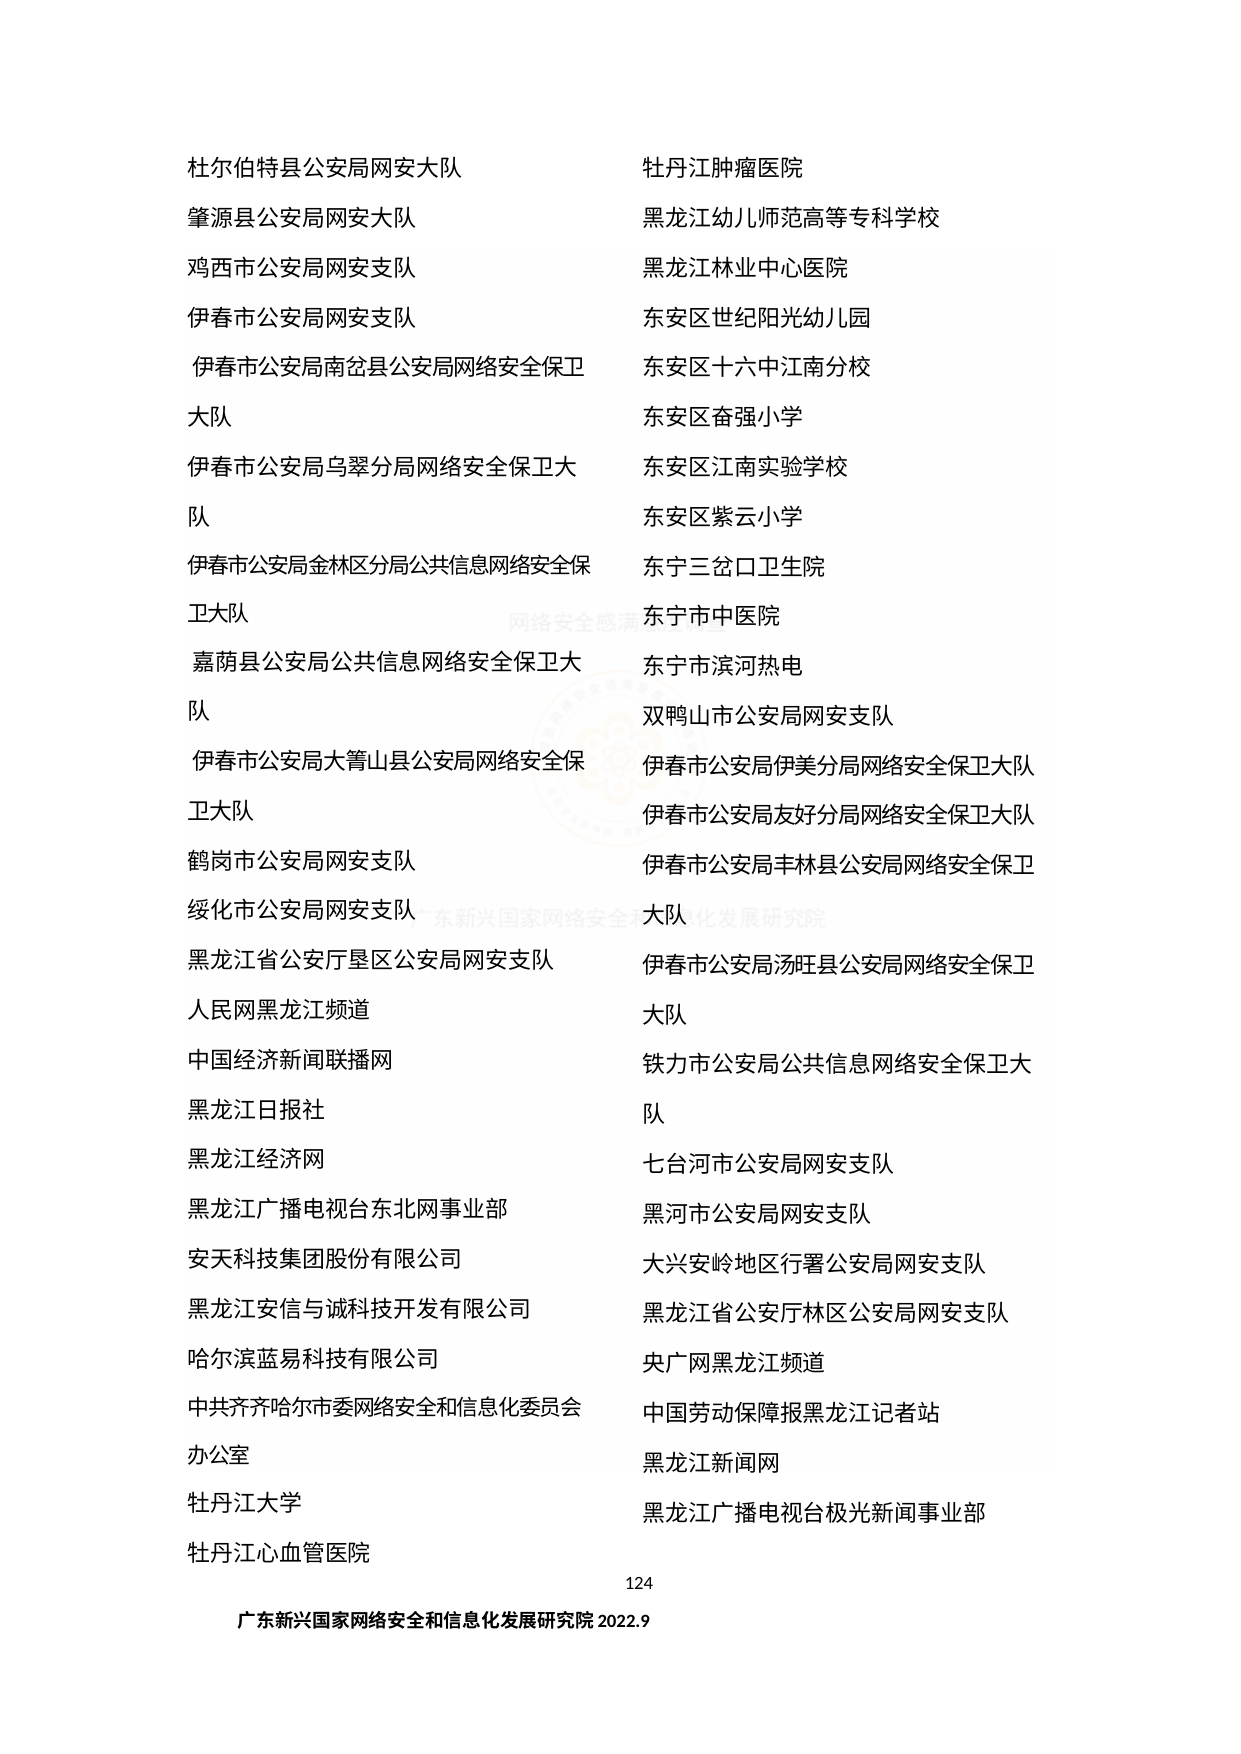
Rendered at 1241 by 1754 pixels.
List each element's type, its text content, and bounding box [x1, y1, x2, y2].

list 牡丹江肿瘤医院 [642, 150, 1053, 183]
list 伊春市公安局南岔县公安局网络安全保卫大队 [187, 349, 598, 432]
list 黑龙江新闻网 [642, 1444, 1053, 1478]
list 鸡西市公安局网安支队 [187, 249, 598, 283]
list 黑龙江林业中心医院 [642, 249, 1053, 283]
list 肇源县公安局网安大队 [187, 200, 598, 233]
list 东宁市中医院 [642, 598, 1053, 631]
list 伊春市公安局丰林县公安局网络安全保卫大队 [642, 847, 1053, 930]
list 大兴安岭地区行署公安局网安支队 [642, 1245, 1053, 1279]
list 伊春市公安局乌翠分局网络安全保卫大队 [187, 449, 598, 532]
list 绥化市公安局网安支队 [187, 892, 598, 926]
list 双鸭山市公安局网安支队 [642, 698, 1053, 731]
list 安天科技集团股份有限公司 [187, 1241, 598, 1274]
list 牡丹江大学 [187, 1485, 598, 1518]
list 中国劳动保障报黑龙江记者站 [642, 1395, 1053, 1428]
list 伊春市公安局金林区分局公共信息网络安全保卫大队 [187, 548, 598, 627]
list 黑龙江安信与诚科技开发有限公司 [187, 1291, 598, 1324]
list 黑龙江日报社 [187, 1091, 598, 1125]
list 东宁市滨河热电 [642, 648, 1053, 681]
list 黑龙江经济网 [187, 1141, 598, 1174]
list 嘉荫县公安局公共信息网络安全保卫大队 [187, 643, 598, 726]
list 黑龙江省公安厅林区公安局网安支队 [642, 1295, 1053, 1328]
list 伊春市公安局汤旺县公安局网络安全保卫大队 [642, 947, 1053, 1030]
list 黑龙江广播电视台东北网事业部 [187, 1191, 598, 1224]
list 伊春市公安局大箐山县公安局网络安全保卫大队 [187, 743, 598, 826]
list 铁力市公安局公共信息网络安全保卫大队 [642, 1046, 1053, 1129]
list 东安区江南实验学校 [642, 449, 1053, 482]
list 伊春市公安局友好分局网络安全保卫大队 [642, 797, 1053, 831]
list 哈尔滨蓝易科技有限公司 [187, 1340, 598, 1374]
list 人民网黑龙江频道 [187, 992, 598, 1025]
list 东安区世纪阳光幼儿园 [642, 299, 1053, 333]
list 黑龙江省公安厅垦区公安局网安支队 [187, 942, 598, 975]
list 央广网黑龙江频道 [642, 1345, 1053, 1378]
list 东安区紫云小学 [642, 498, 1053, 532]
list 东安区奋强小学 [642, 399, 1053, 432]
list 中国经济新闻联播网 [187, 1042, 598, 1075]
list 黑龙江幼儿师范高等专科学校 [642, 200, 1053, 233]
list 牡丹江心血管医院 [187, 1535, 598, 1568]
list 鹤岗市公安局网安支队 [187, 842, 598, 876]
list 黑河市公安局网安支队 [642, 1196, 1053, 1229]
picture [187, 248, 1053, 1473]
list 中共齐齐哈尔市委网络安全和信息化委员会办公室 [187, 1390, 598, 1469]
list 杜尔伯特县公安局网安大队 [187, 150, 598, 183]
list 伊春市公安局网安支队 [187, 299, 598, 333]
list 七台河市公安局网安支队 [642, 1146, 1053, 1179]
list 黑龙江广播电视台极光新闻事业部 [642, 1494, 1053, 1528]
list 东安区十六中江南分校 [642, 349, 1053, 382]
list 伊春市公安局伊美分局网络安全保卫大队 [642, 747, 1053, 781]
list 东宁三岔口卫生院 [642, 548, 1053, 582]
